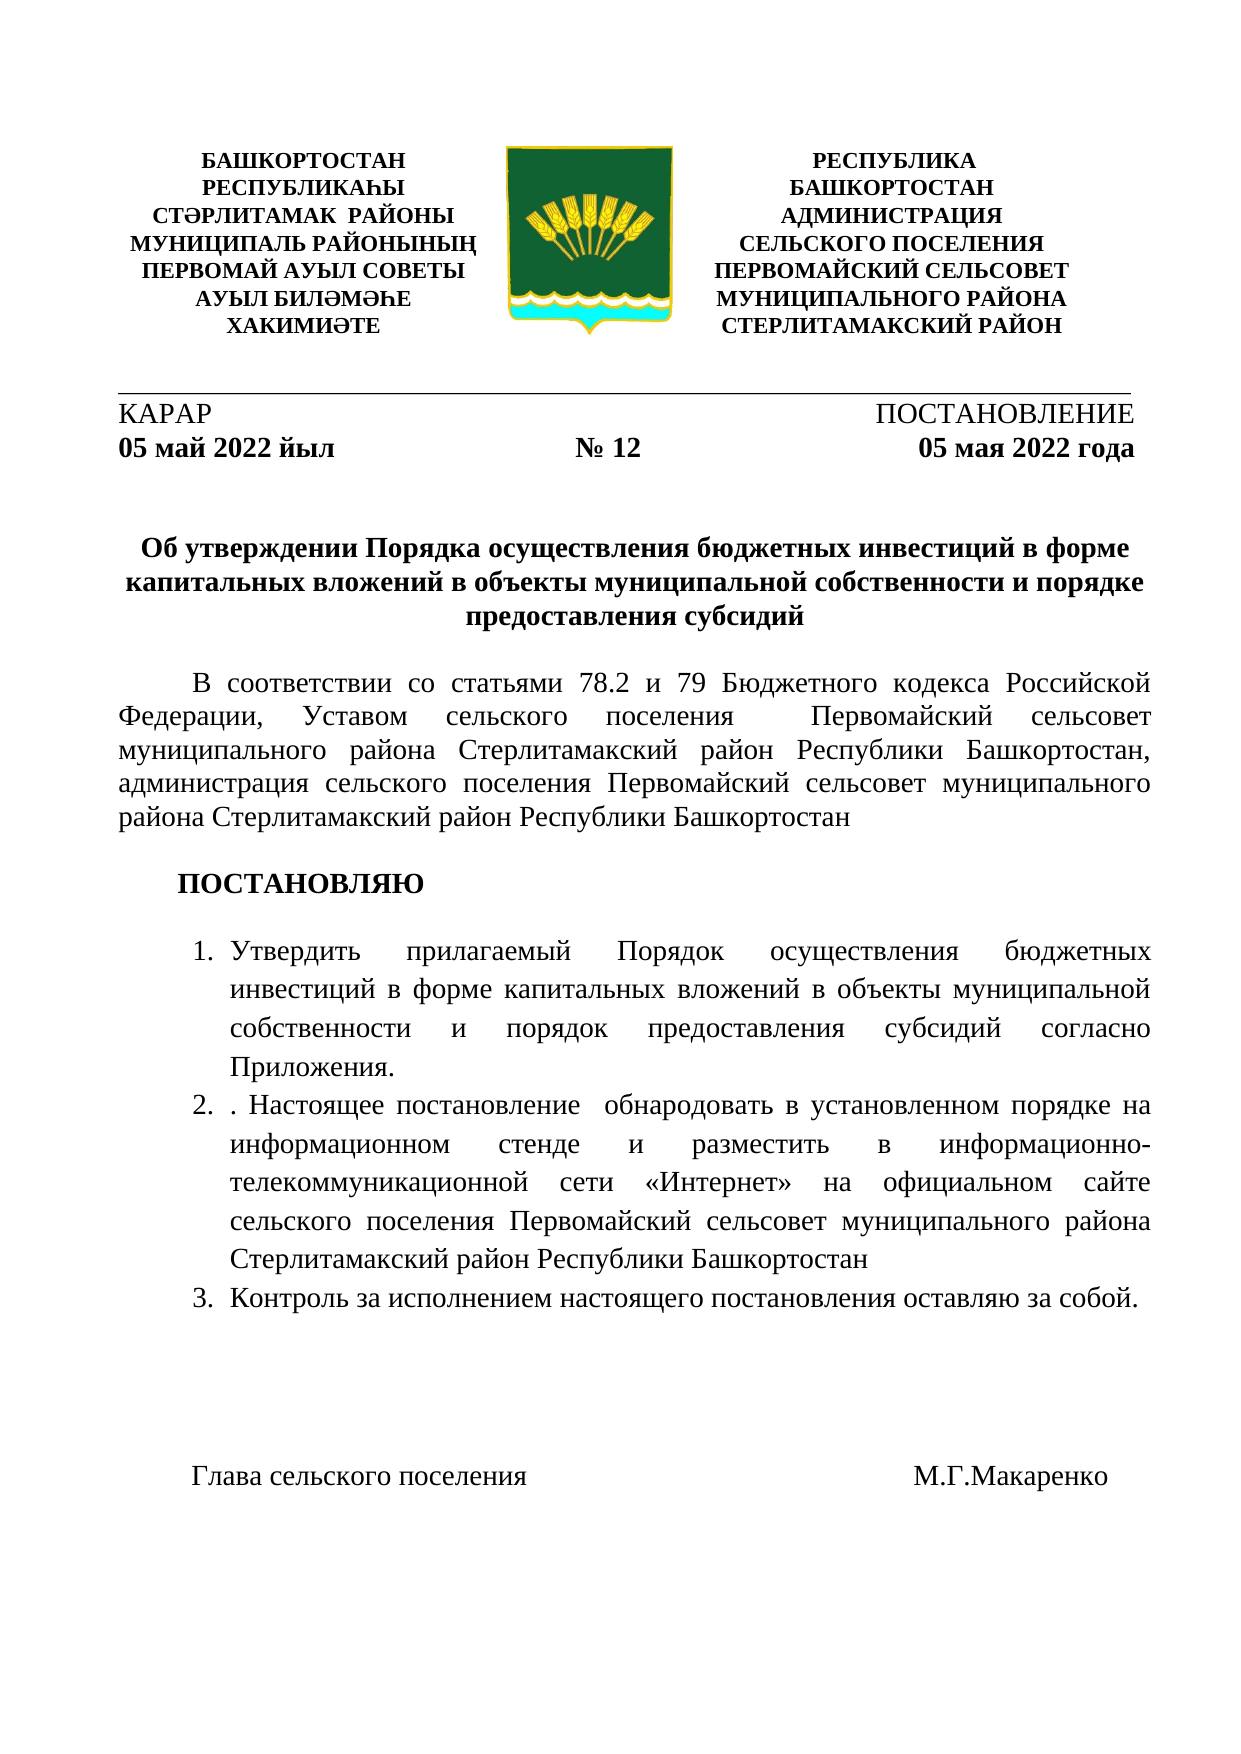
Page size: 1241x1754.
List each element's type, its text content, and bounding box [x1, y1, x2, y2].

list . Настоящее постановление обнародовать в установленном порядке на информационном стенде и разместить в информационно-телекоммуникационной сети «Интернет» на официальном сайте сельского поселения Первомайский сельсовет муниципального района Стерлитамакский район Республики Башкортостан [192, 1087, 1152, 1275]
list Контроль за исполнением настоящего постановления оставляю за собой. [192, 1280, 1152, 1313]
text Об утверждении Порядка осуществления бюджетных инвестиций в форме капитальных вложений в объекты муниципальной собственности и порядке предоставления субсидий [118, 531, 1152, 631]
text ПОСТАНОВЛЯЮ [118, 866, 1152, 899]
text Глава сельского поселения М.Г.Макаренко [118, 1458, 1152, 1491]
table_header БАШКОРТОСТАН РЕСПУБЛИКАҺЫ СТӘРЛИТАМАК РАЙОНЫ МУНИЦИПАЛЬ РАЙОНЫНЫҢ ПЕРВОМАЙ АУЫЛ СОВЕТЫ АУЫЛ БИЛӘМӘҺЕ ХАКИМИӘТЕ [118, 147, 488, 368]
picture [505, 146, 673, 339]
table_header РЕСПУБЛИКА БАШКОРТОСТАН АДМИНИСТРАЦИЯ СЕЛЬСКОГО ПОСЕЛЕНИЯ ПЕРВОМАЙСКИЙ СЕЛЬСОВЕТ МУНИЦИПАЛЬНОГО РАЙОНА СТЕРЛИТАМАКСКИЙ РАЙОН [691, 147, 1093, 368]
list Утвердить прилагаемый Порядок осуществления бюджетных инвестиций в форме капитальных вложений в объекты муниципальной собственности и порядок предоставления субсидий согласно Приложения. [192, 933, 1152, 1082]
text 05 май 2022 йыл № 12 05 мая 2022 года [118, 430, 1152, 463]
table_header [488, 147, 691, 368]
text В соответствии со статьями 78.2 и 79 Бюджетного кодекса Российской Федерации, Уставом сельского поселения Первомайский сельсовет муниципального района Стерлитамакский район Республики Башкортостан, администрация сельского поселения Первомайский сельсовет муниципального района Стерлитамакский район Республики Башкортостан [118, 665, 1152, 832]
text _________________________________________________________________________________ КАРАР ПОСТАНОВЛЕНИЕ [118, 368, 1152, 430]
